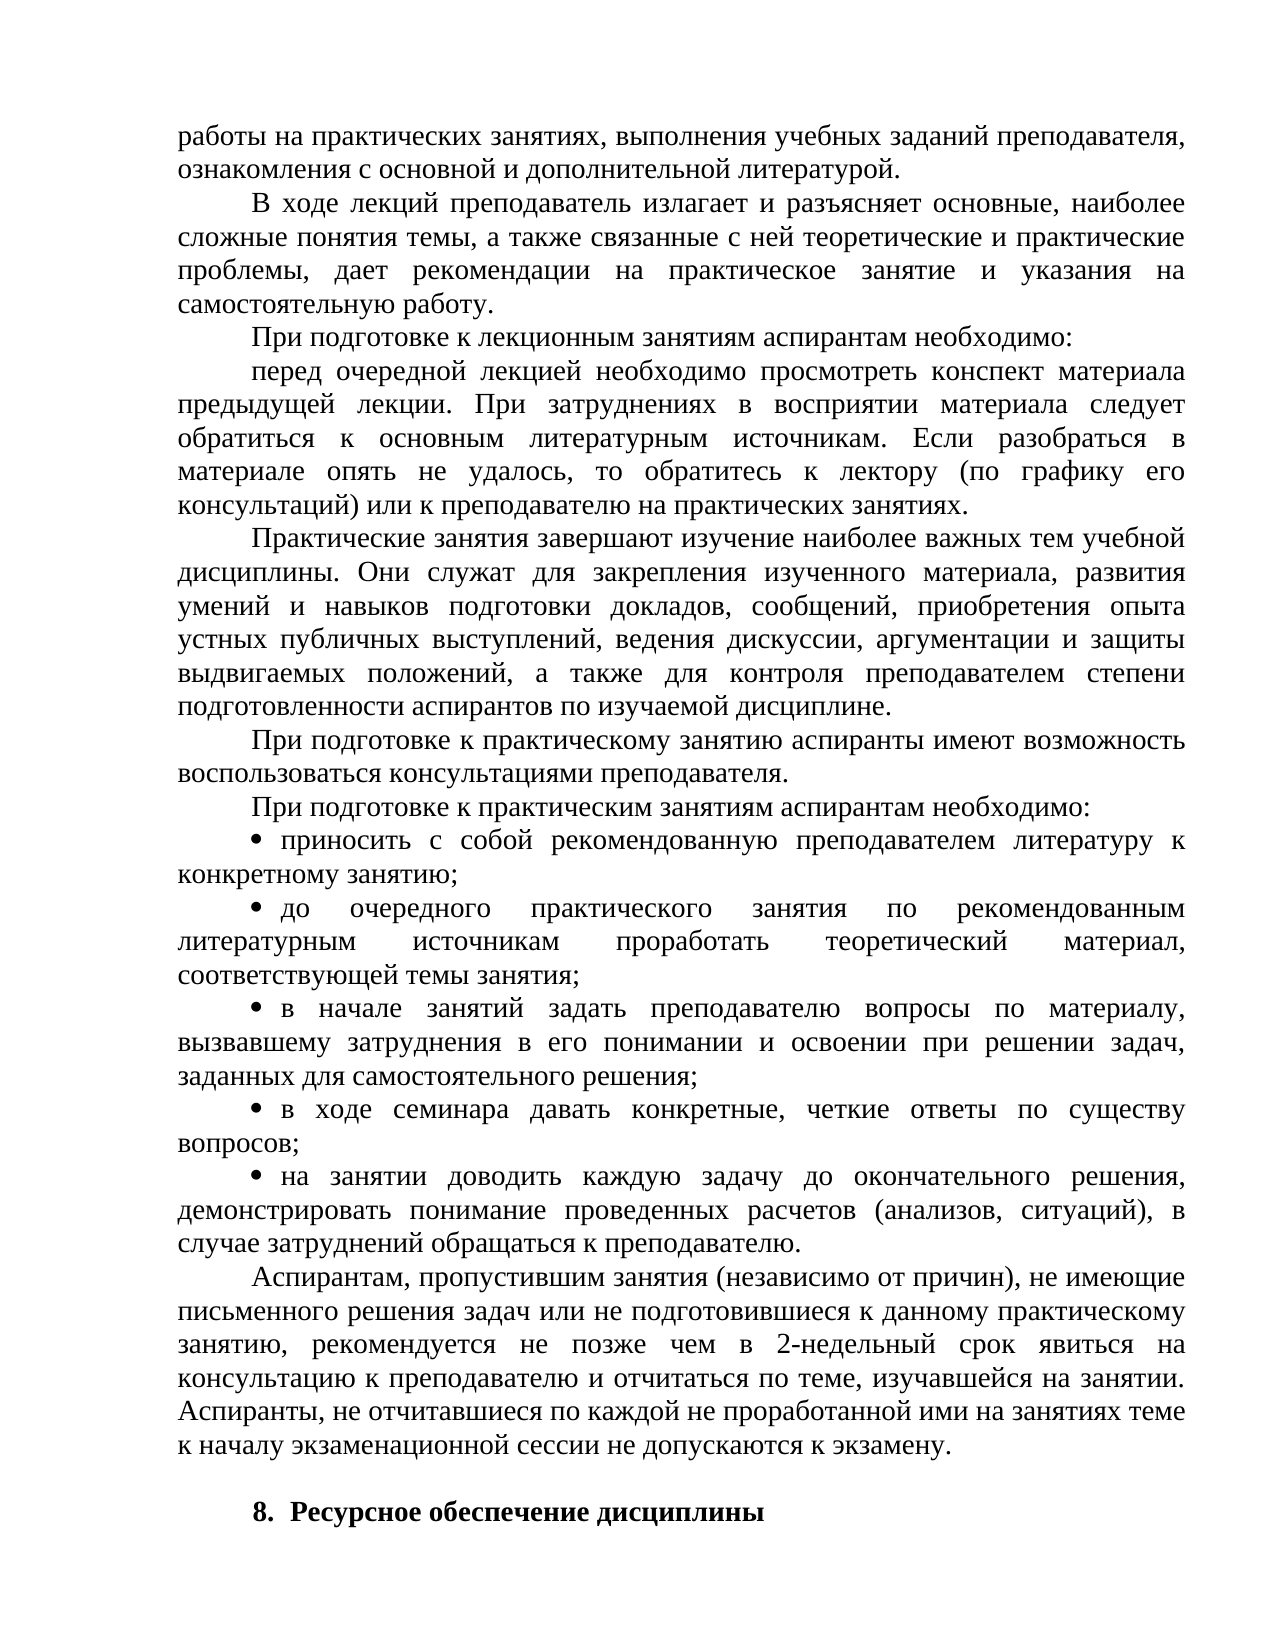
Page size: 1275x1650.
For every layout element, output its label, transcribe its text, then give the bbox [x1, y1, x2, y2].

list до очередного практического занятия по рекомендованным литературным источникам проработать теоретический материал, соответствующей темы занятия; [177, 890, 1186, 990]
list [177, 118, 1186, 185]
list на занятии доводить каждую задачу до окончательного решения, демонстрировать понимание проведенных расчетов (анализов, ситуаций), в случае затруднений обращаться к преподавателю. [177, 1158, 1186, 1259]
list В ходе лекций преподаватель излагает и разъясняет основные, наиболее сложные понятия темы, а также связанные с ней теоретические и практические проблемы, дает рекомендации на практическое занятие и указания на самостоятельную работу. [177, 185, 1186, 319]
list При подготовке к практическим занятиям аспирантам необходимо: [177, 789, 1186, 822]
text Практические занятия завершают изучение наиболее важных тем учебной дисциплины. Они служат для закрепления изученного материала, развития умений и навыков подготовки докладов, сообщений, приобретения опыта устных публичных выступлений, ведения дискуссии, аргументации и защиты выдвигаемых положений, а также для контроля преподавателем степени подготовленности аспирантов по изучаемой дисциплине. [177, 521, 1186, 722]
list в ходе семинара давать конкретные, четкие ответы по существу вопросов; [177, 1091, 1186, 1158]
list приносить с собой рекомендованную преподавателем литературу к конкретному занятию; [177, 822, 1186, 890]
text При подготовке к практическому занятию аспиранты имеют возможность воспользоваться консультациями преподавателя. [177, 722, 1186, 789]
list перед очередной лекцией необходимо просмотреть конспект материала предыдущей лекции. При затруднениях в восприятии материала следует обратиться к основным литературным источникам. Если разобраться в материале опять не удалось, то обратитесь к лектору (по графику его консультаций) или к преподавателю на практических занятиях. [177, 353, 1186, 521]
list в начале занятий задать преподавателю вопросы по материалу, вызвавшему затруднения в его понимании и освоении при решении задач, заданных для самостоятельного решения; [177, 990, 1186, 1091]
list При подготовке к лекционным занятиям аспирантам необходимо: [177, 319, 1186, 353]
list Ресурсное обеспечение дисциплины [252, 1494, 1186, 1527]
text Аспирантам, пропустившим занятия (независимо от причин), не имеющие письменного решения задач или не подготовившиеся к данному практическому занятию, рекомендуется не позже чем в 2-недельный срок явиться на консультацию к преподавателю и отчитаться по теме, изучавшейся на занятии. Аспиранты, не отчитавшиеся по каждой не проработанной ими на занятиях теме к началу экзаменационной сессии не допускаются к экзамену. [177, 1259, 1186, 1460]
